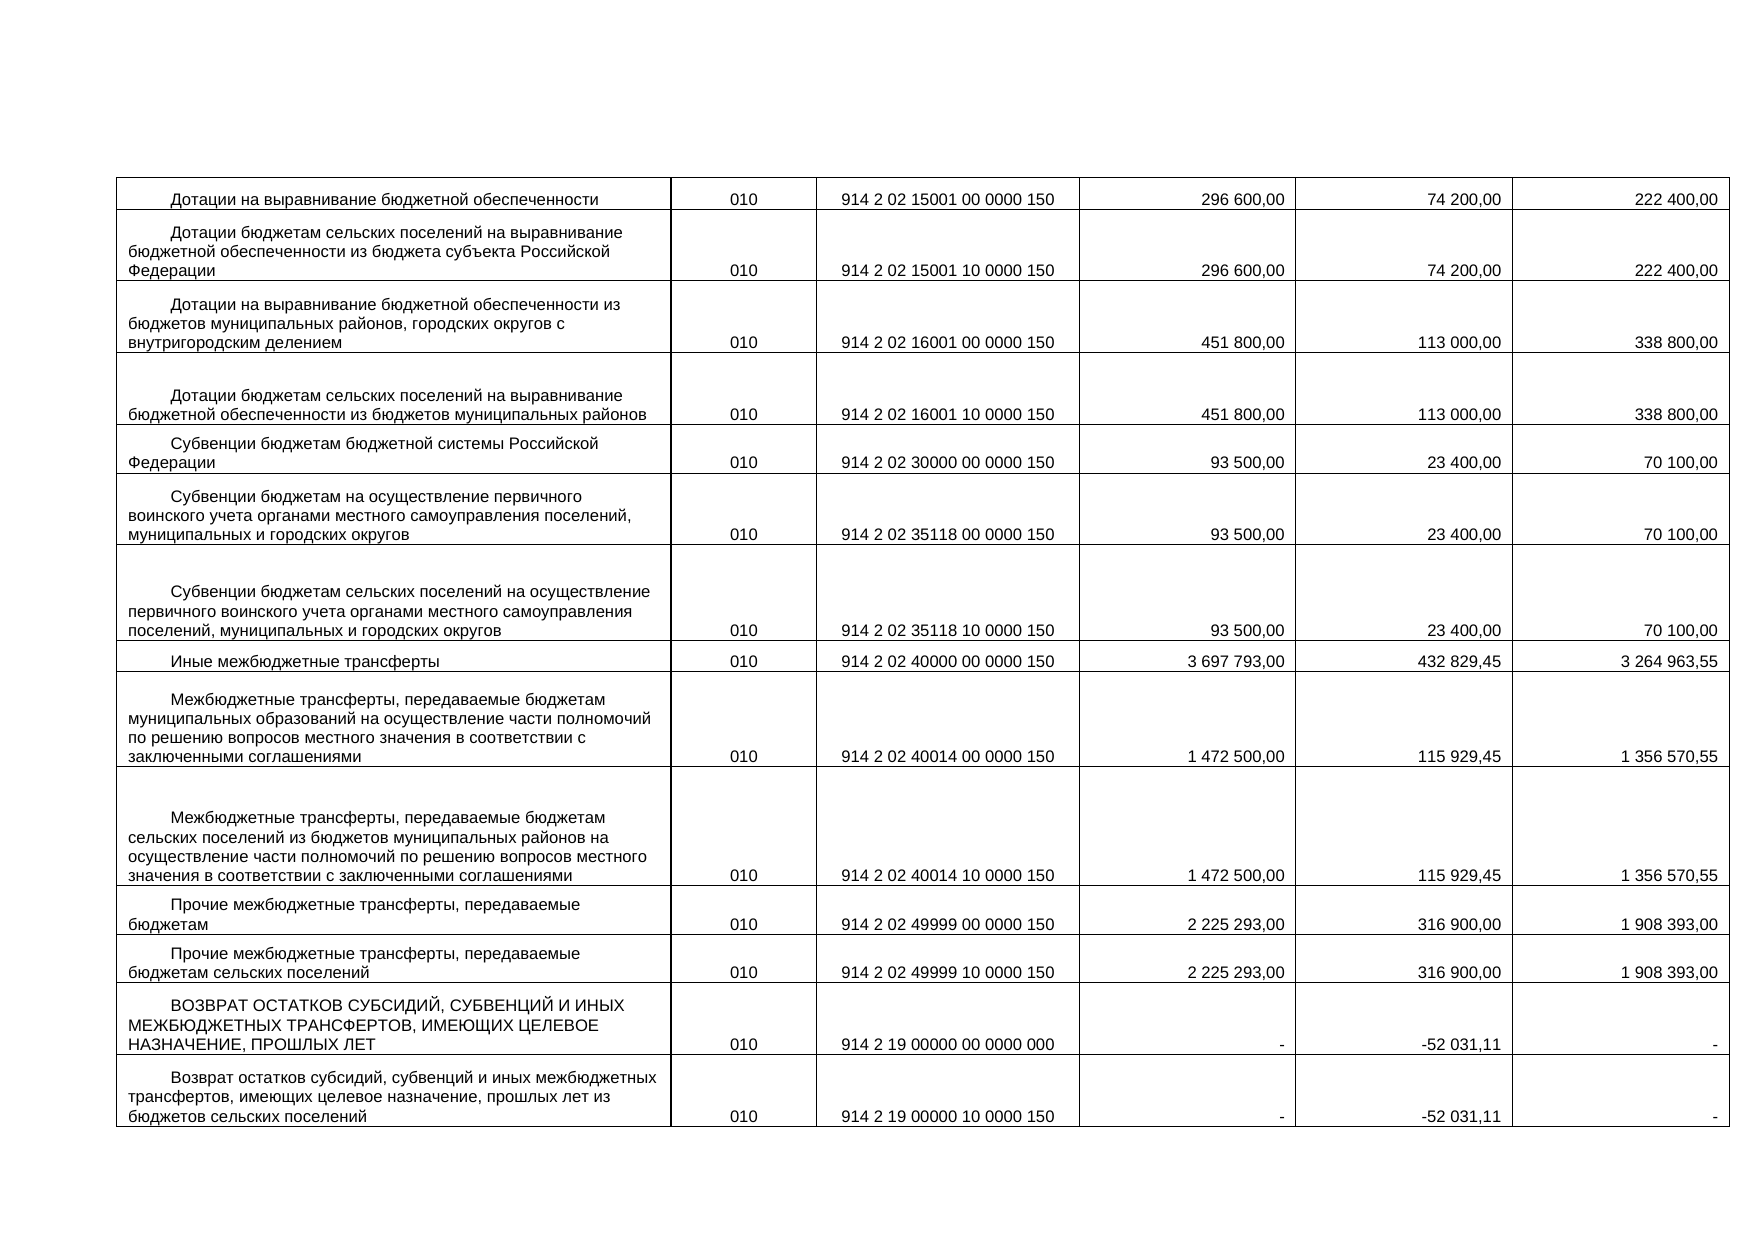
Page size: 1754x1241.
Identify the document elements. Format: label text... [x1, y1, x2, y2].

table_cell 1 472 500,00 [1080, 767, 1295, 885]
table_cell 914 2 02 35118 00 0000 150 [817, 474, 1079, 544]
table_cell 914 2 02 35118 10 0000 150 [817, 545, 1079, 640]
table_cell - [1080, 1055, 1295, 1126]
table_cell 010 [672, 425, 816, 472]
table_cell 222 400,00 [1513, 178, 1729, 208]
table_cell 914 2 02 49999 10 0000 150 [817, 935, 1079, 982]
table_cell 93 500,00 [1080, 425, 1295, 472]
table_cell - [1513, 1055, 1729, 1126]
table_cell 113 000,00 [1296, 281, 1512, 352]
table_cell Прочие межбюджетные трансферты, передаваемые бюджетам сельских поселений [117, 935, 670, 982]
table_cell 914 2 02 15001 00 0000 150 [817, 178, 1079, 208]
table_cell 93 500,00 [1080, 474, 1295, 544]
table_cell 914 2 02 16001 00 0000 150 [817, 281, 1079, 352]
table_cell 010 [672, 178, 816, 208]
table_cell 010 [672, 545, 816, 640]
table_cell 914 2 02 40014 10 0000 150 [817, 767, 1079, 885]
table_cell 914 2 19 00000 00 0000 000 [817, 983, 1079, 1054]
table_cell 914 2 02 16001 10 0000 150 [817, 353, 1079, 424]
table_cell 74 200,00 [1296, 178, 1512, 208]
table_cell 010 [672, 353, 816, 424]
table_cell 222 400,00 [1513, 210, 1729, 280]
table_cell 23 400,00 [1296, 545, 1512, 640]
table_cell 316 900,00 [1296, 935, 1512, 982]
table_cell -52 031,11 [1296, 983, 1512, 1054]
table_cell 296 600,00 [1080, 178, 1295, 208]
table_cell -52 031,11 [1296, 1055, 1512, 1126]
table_cell Дотации на выравнивание бюджетной обеспеченности из бюджетов муниципальных районов, городских округов с внутригородским делением [117, 281, 670, 352]
table_cell 010 [672, 672, 816, 766]
table_cell ВОЗВРАТ ОСТАТКОВ СУБСИДИЙ, СУБВЕНЦИЙ И ИНЫХ МЕЖБЮДЖЕТНЫХ ТРАНСФЕРТОВ, ИМЕЮЩИХ ЦЕЛЕВОЕ НАЗНАЧЕНИЕ, ПРОШЛЫХ ЛЕТ [117, 983, 670, 1054]
table_cell 93 500,00 [1080, 545, 1295, 640]
table_cell Возврат остатков субсидий, субвенций и иных межбюджетных трансфертов, имеющих целевое назначение, прошлых лет из бюджетов сельских поселений [117, 1055, 670, 1126]
table_cell 432 829,45 [1296, 641, 1512, 671]
table_cell Субвенции бюджетам бюджетной системы Российской Федерации [117, 425, 670, 472]
table_cell - [1513, 983, 1729, 1054]
table_cell 914 2 02 15001 10 0000 150 [817, 210, 1079, 280]
table_cell 010 [672, 281, 816, 352]
table_cell 914 2 02 30000 00 0000 150 [817, 425, 1079, 472]
table_cell - [1080, 983, 1295, 1054]
table_cell 316 900,00 [1296, 886, 1512, 933]
table_cell 1 472 500,00 [1080, 672, 1295, 766]
table_cell 23 400,00 [1296, 425, 1512, 472]
table_cell 010 [672, 474, 816, 544]
table_cell 70 100,00 [1513, 545, 1729, 640]
table_cell 23 400,00 [1296, 474, 1512, 544]
table_cell Межбюджетные трансферты, передаваемые бюджетам сельских поселений из бюджетов муниципальных районов на осуществление части полномочий по решению вопросов местного значения в соответствии с заключенными соглашениями [117, 767, 670, 885]
table_cell Субвенции бюджетам на осуществление первичного воинского учета органами местного самоуправления поселений, муниципальных и городских округов [117, 474, 670, 544]
table_cell Межбюджетные трансферты, передаваемые бюджетам муниципальных образований на осуществление части полномочий по решению вопросов местного значения в соответствии с заключенными соглашениями [117, 672, 670, 766]
table_cell 1 908 393,00 [1513, 886, 1729, 933]
table_cell 70 100,00 [1513, 474, 1729, 544]
table_cell 296 600,00 [1080, 210, 1295, 280]
table_cell 914 2 02 40014 00 0000 150 [817, 672, 1079, 766]
table_cell 1 908 393,00 [1513, 935, 1729, 982]
table_cell Дотации бюджетам сельских поселений на выравнивание бюджетной обеспеченности из бюджетов муниципальных районов [117, 353, 670, 424]
table_cell 74 200,00 [1296, 210, 1512, 280]
table_cell 338 800,00 [1513, 353, 1729, 424]
table_cell 70 100,00 [1513, 425, 1729, 472]
table_cell 010 [672, 1055, 816, 1126]
table_cell Дотации на выравнивание бюджетной обеспеченности [117, 178, 670, 208]
table_cell 914 2 19 00000 10 0000 150 [817, 1055, 1079, 1126]
table_cell 3 697 793,00 [1080, 641, 1295, 671]
table_cell 3 264 963,55 [1513, 641, 1729, 671]
table_cell 1 356 570,55 [1513, 767, 1729, 885]
table_cell Субвенции бюджетам сельских поселений на осуществление первичного воинского учета органами местного самоуправления поселений, муниципальных и городских округов [117, 545, 670, 640]
table_cell 338 800,00 [1513, 281, 1729, 352]
table_cell 010 [672, 935, 816, 982]
table_cell 010 [672, 983, 816, 1054]
table_cell 010 [672, 767, 816, 885]
table_cell 010 [672, 641, 816, 671]
table_cell 113 000,00 [1296, 353, 1512, 424]
table_cell Дотации бюджетам сельских поселений на выравнивание бюджетной обеспеченности из бюджета субъекта Российской Федерации [117, 210, 670, 280]
table_cell 1 356 570,55 [1513, 672, 1729, 766]
table_cell 115 929,45 [1296, 767, 1512, 885]
table_cell 010 [672, 210, 816, 280]
table_cell Прочие межбюджетные трансферты, передаваемые бюджетам [117, 886, 670, 933]
table_cell 451 800,00 [1080, 353, 1295, 424]
table_cell 451 800,00 [1080, 281, 1295, 352]
table_cell 914 2 02 40000 00 0000 150 [817, 641, 1079, 671]
table_cell 010 [672, 886, 816, 933]
table_cell 2 225 293,00 [1080, 935, 1295, 982]
table_cell 914 2 02 49999 00 0000 150 [817, 886, 1079, 933]
table_cell 2 225 293,00 [1080, 886, 1295, 933]
table_cell Иные межбюджетные трансферты [117, 641, 670, 671]
table_cell 115 929,45 [1296, 672, 1512, 766]
